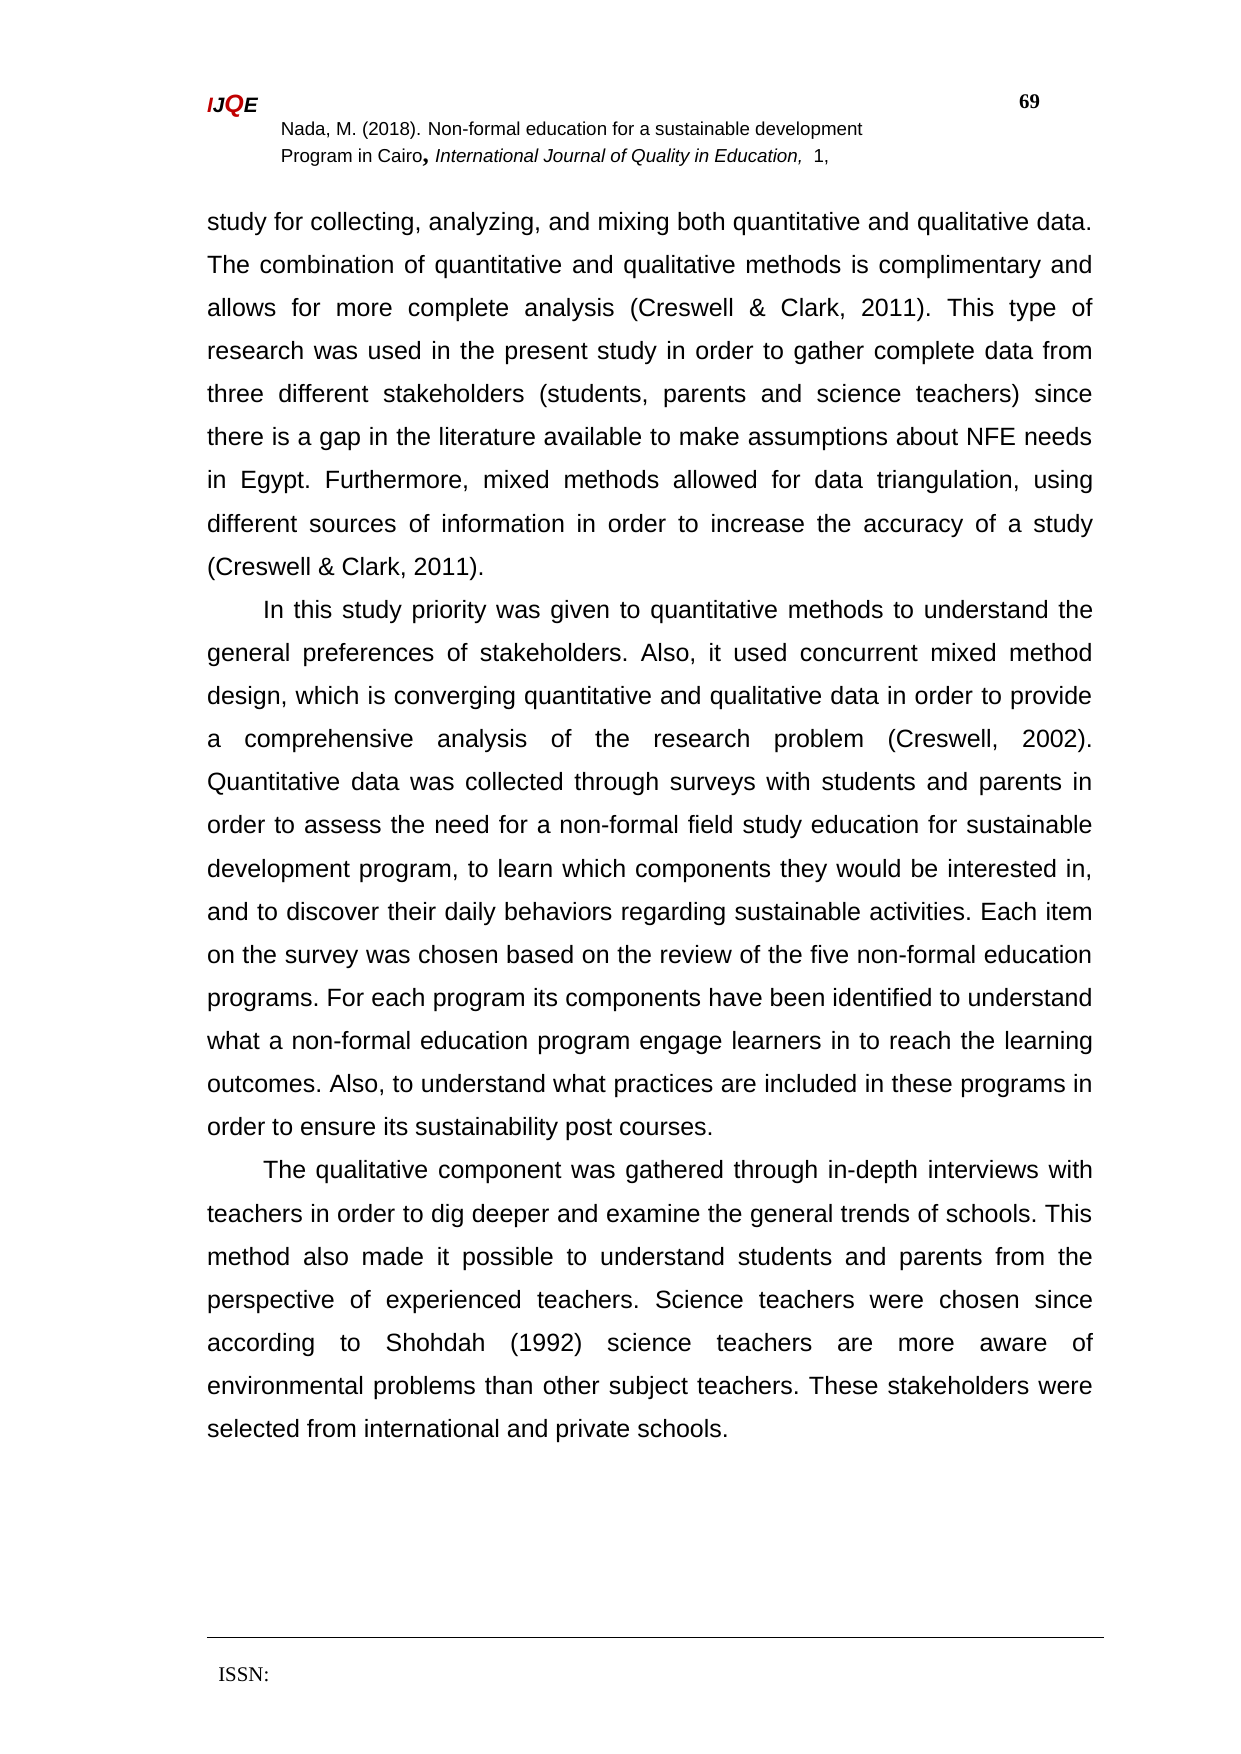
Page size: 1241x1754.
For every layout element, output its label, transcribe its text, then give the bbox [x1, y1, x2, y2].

text The qualitative component was gathered through in-depth interviews with teachers in order to dig deeper and examine the general trends of schools. This method also made it possible to understand students and parents from the perspective of experienced teachers. Science teachers were chosen since according to Shohdah (1992) science teachers are more aware of environmental problems than other subject teachers. These stakeholders were selected from international and private schools. [207, 1156, 1094, 1443]
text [207, 207, 1094, 581]
text In this study priority was given to quantitative methods to understand the general preferences of stakeholders. Also, it used concurrent mixed method design, which is converging quantitative and qualitative data in order to provide a comprehensive analysis of the research problem (Creswell, 2002). Quantitative data was collected through surveys with students and parents in order to assess the need for a non-formal field study education for sustainable development program, to learn which components they would be interested in, and to discover their daily behaviors regarding sustainable activities. Each item on the survey was chosen based on the review of the five non-formal education programs. For each program its components have been identified to understand what a non-formal education program engage learners in to reach the learning outcomes. Also, to understand what practices are included in these programs in order to ensure its sustainability post courses. [207, 595, 1094, 1141]
